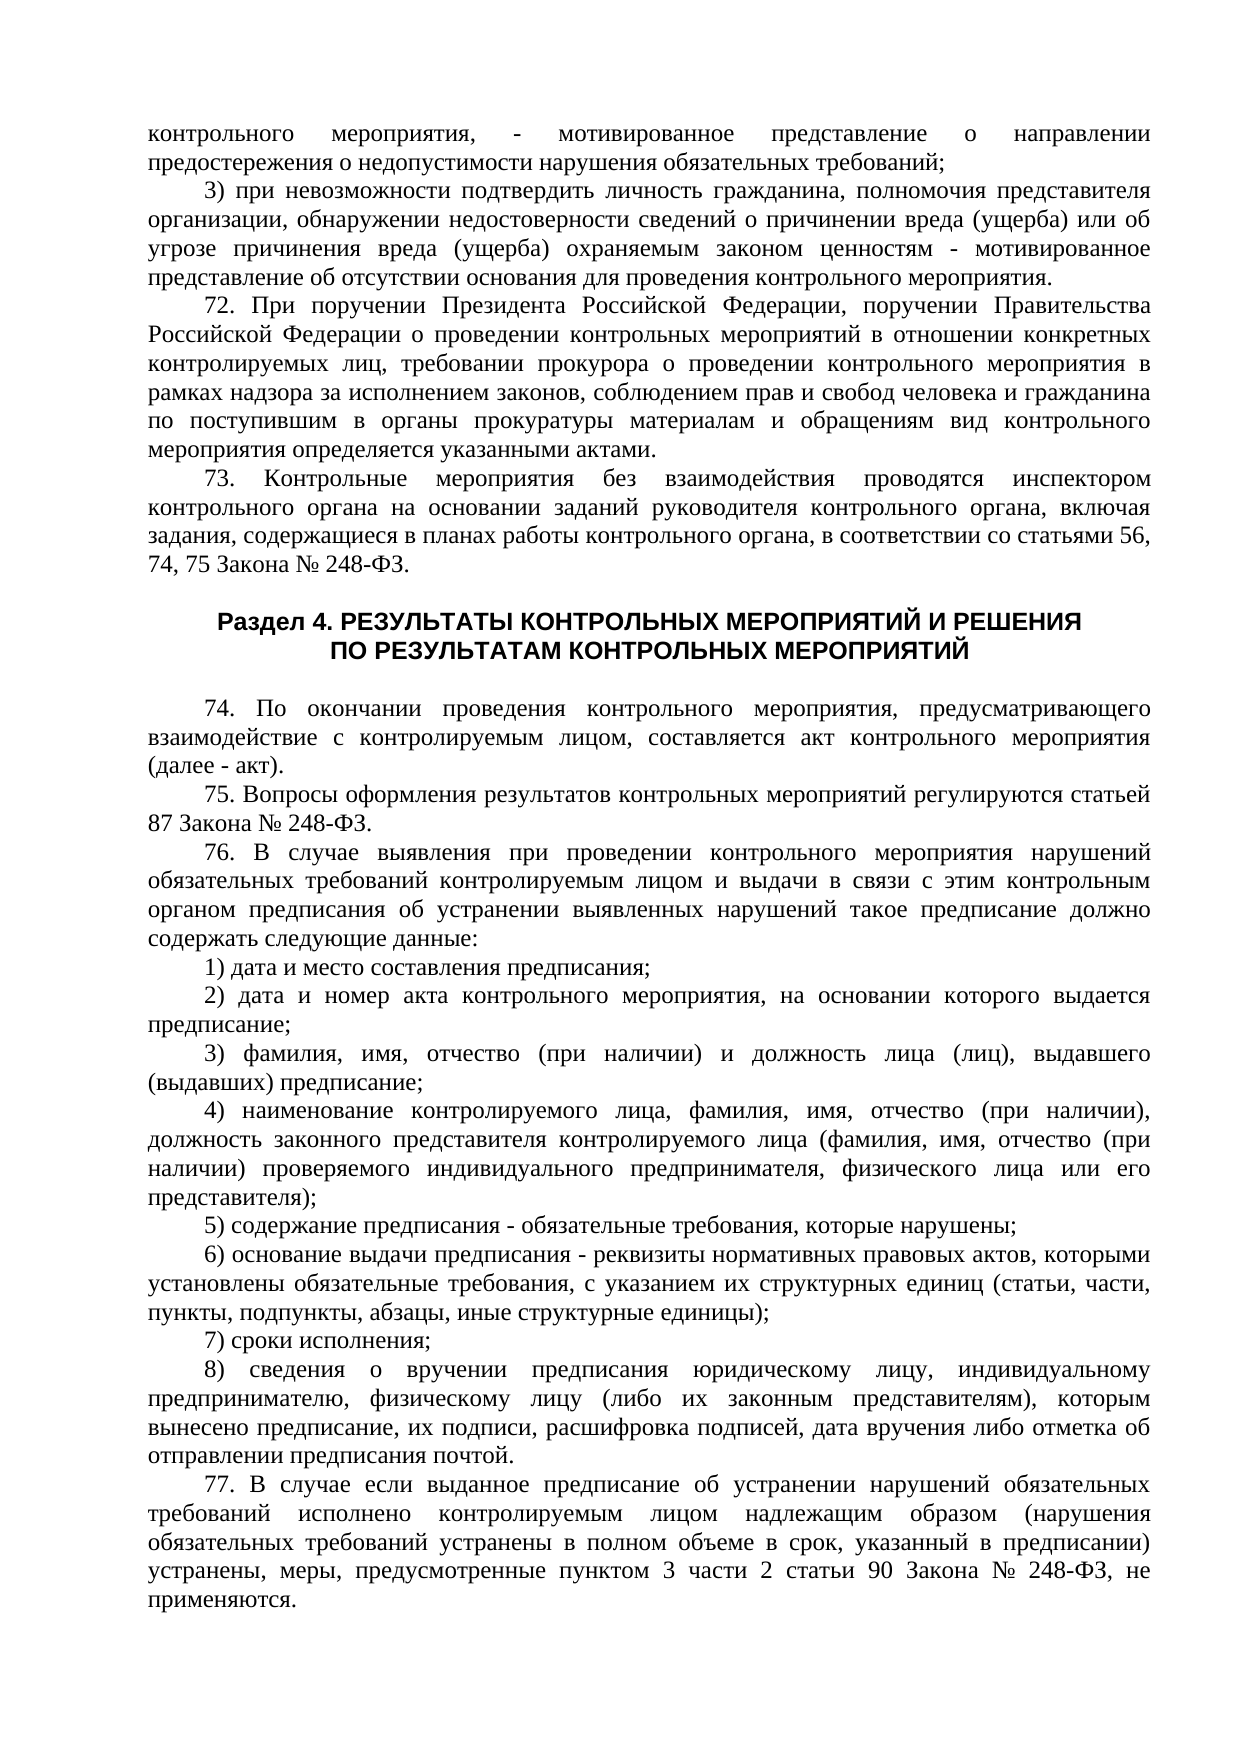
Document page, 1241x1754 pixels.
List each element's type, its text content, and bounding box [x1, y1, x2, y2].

text 3) при невозможности подтвердить личность гражданина, полномочия представителя организации, обнаружении недостоверности сведений о причинении вреда (ущерба) или об угрозе причинения вреда (ущерба) охраняемым законом ценностям - мотивированное представление об отсутствии основания для проведения контрольного мероприятия. [148, 176, 1152, 291]
text 1) дата и место составления предписания; [148, 952, 1152, 981]
text ПО РЕЗУЛЬТАТАМ КОНТРОЛЬНЫХ МЕРОПРИЯТИЙ [148, 636, 1152, 664]
text 8) сведения о вручении предписания юридическому лицу, индивидуальному предпринимателю, физическому лицу (либо их законным представителям), которым вынесено предписание, их подписи, расшифровка подписей, дата вручения либо отметка об отправлении предписания почтой. [148, 1354, 1152, 1469]
text 74. По окончании проведения контрольного мероприятия, предусматривающего взаимодействие с контролируемым лицом, составляется акт контрольного мероприятия (далее - акт). [148, 693, 1152, 779]
text 77. В случае если выданное предписание об устранении нарушений обязательных требований исполнено контролируемым лицом надлежащим образом (нарушения обязательных требований устранены в полном объеме в срок, указанный в предписании) устранены, меры, предусмотренные пунктом 3 части 2 статьи 90 Закона № 248-ФЗ, не применяются. [148, 1469, 1152, 1613]
text 72. При поручении Президента Российской Федерации, поручении Правительства Российской Федерации о проведении контрольных мероприятий в отношении конкретных контролируемых лиц, требовании прокурора о проведении контрольного мероприятия в рамках надзора за исполнением законов, соблюдением прав и свобод человека и гражданина по поступившим в органы прокуратуры материалам и обращениям вид контрольного мероприятия определяется указанными актами. [148, 291, 1152, 463]
text 73. Контрольные мероприятия без взаимодействия проводятся инспектором контрольного органа на основании заданий руководителя контрольного органа, включая задания, содержащиеся в планах работы контрольного органа, в соответствии со статьями 56, 74, 75 Закона № 248-ФЗ. [148, 463, 1152, 578]
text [148, 118, 1152, 176]
text 2) дата и номер акта контрольного мероприятия, на основании которого выдается предписание; [148, 981, 1152, 1038]
text 5) содержание предписания - обязательные требования, которые нарушены; [148, 1211, 1152, 1239]
text 7) сроки исполнения; [148, 1326, 1152, 1354]
text 76. В случае выявления при проведении контрольного мероприятия нарушений обязательных требований контролируемым лицом и выдачи в связи с этим контрольным органом предписания об устранении выявленных нарушений такое предписание должно содержать следующие данные: [148, 837, 1152, 952]
text 6) основание выдачи предписания - реквизиты нормативных правовых актов, которыми установлены обязательные требования, с указанием их структурных единиц (статьи, части, пункты, подпункты, абзацы, иные структурные единицы); [148, 1239, 1152, 1326]
text Раздел 4. РЕЗУЛЬТАТЫ КОНТРОЛЬНЫХ МЕРОПРИЯТИЙ И РЕШЕНИЯ [148, 607, 1152, 636]
text 4) наименование контролируемого лица, фамилия, имя, отчество (при наличии), должность законного представителя контролируемого лица (фамилия, имя, отчество (при наличии) проверяемого индивидуального предпринимателя, физического лица или его представителя); [148, 1096, 1152, 1211]
text 3) фамилия, имя, отчество (при наличии) и должность лица (лиц), выдавшего (выдавших) предписание; [148, 1038, 1152, 1096]
text 75. Вопросы оформления результатов контрольных мероприятий регулируются статьей 87 Закона № 248-ФЗ. [148, 779, 1152, 837]
